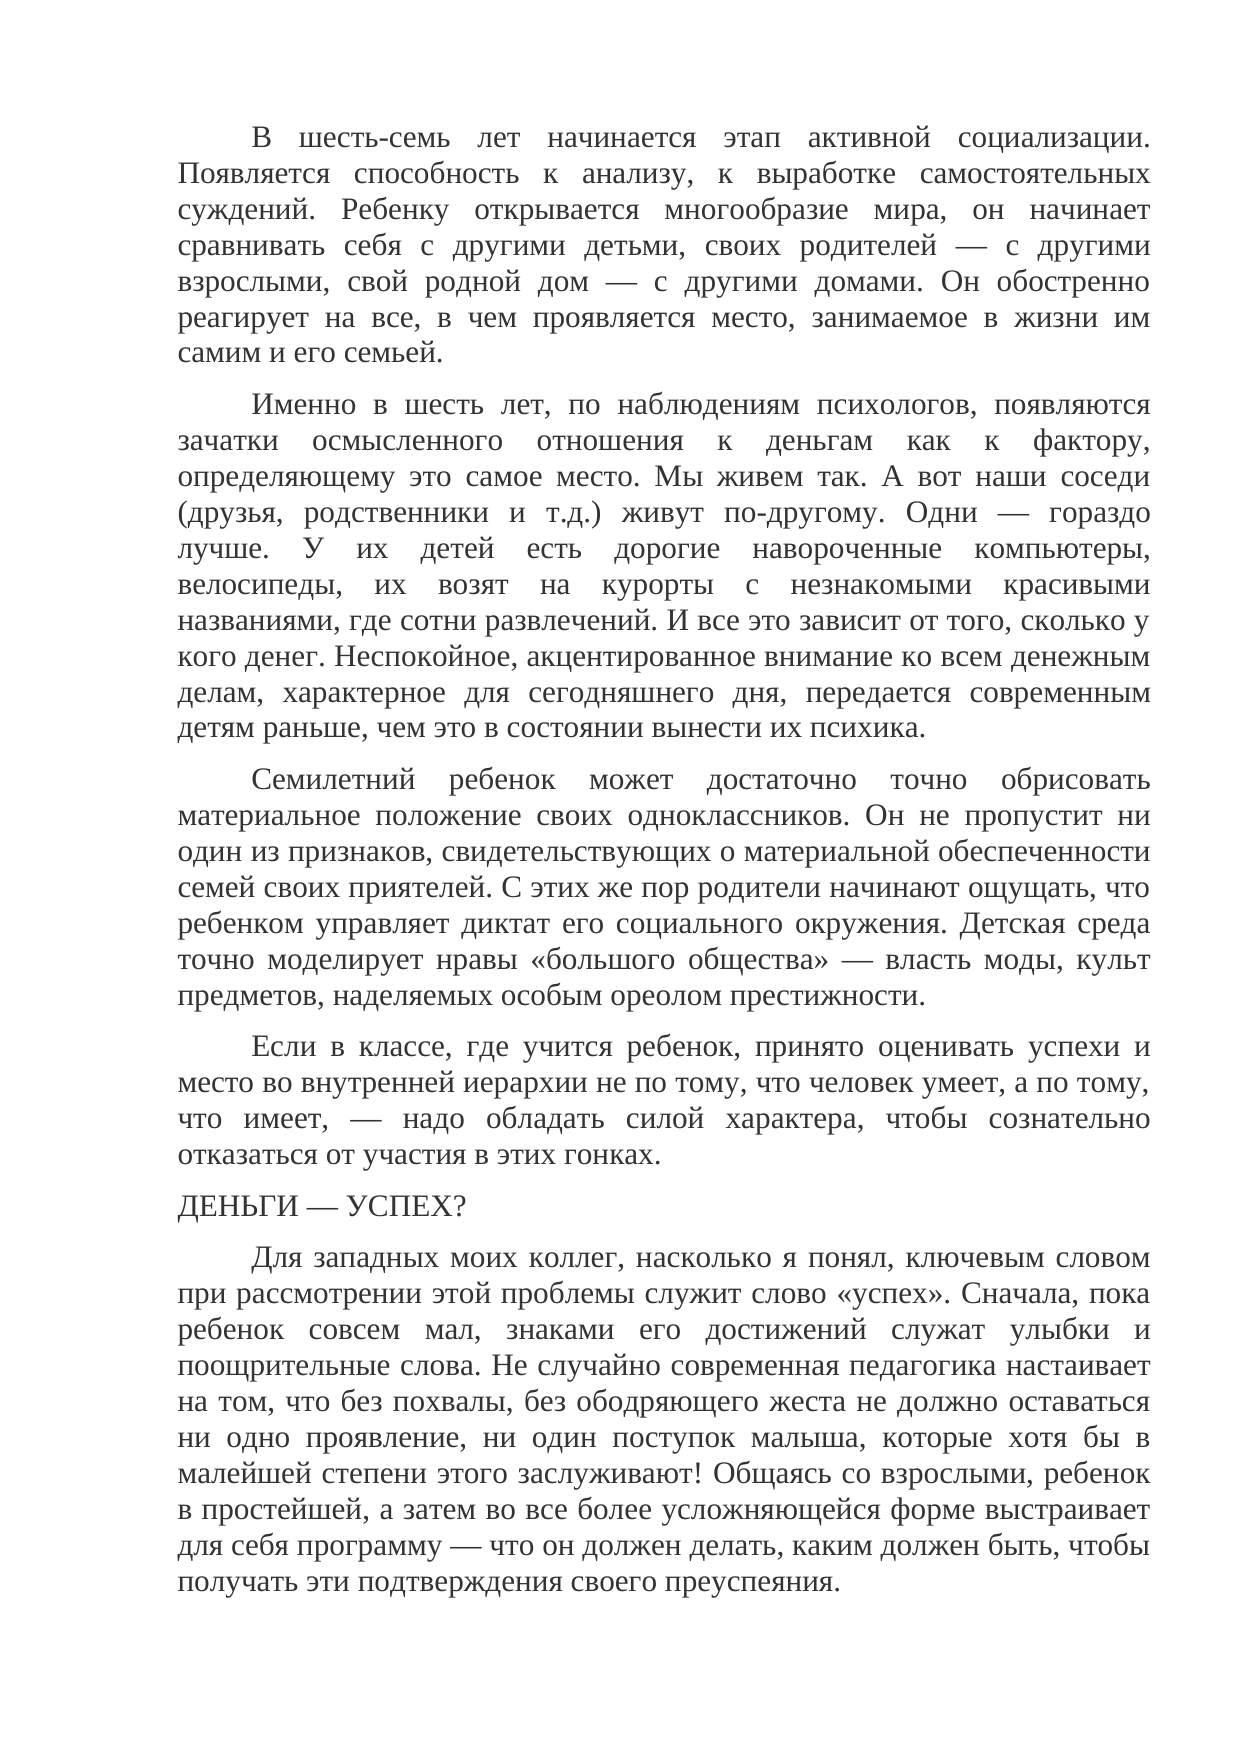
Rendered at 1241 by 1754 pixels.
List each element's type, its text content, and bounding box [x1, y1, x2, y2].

text Если в классе, где учится ребенок, принято оценивать успехи и место во внутренней иерархии не по тому, что человек умеет, а по тому, что имеет, — надо обладать силой характера, чтобы сознательно отказаться от участия в этих гонках. [177, 1027, 1152, 1171]
text Семилетний ребенок может достаточно точно обрисовать материальное положение своих одноклассников. Он не пропустит ни один из признаков, свидетельствующих о материальной обеспеченности семей своих приятелей. С этих же пор родители начинают ощущать, что ребенком управляет диктат его социального окружения. Детская среда точно моделирует нравы «большого общества» — власть моды, культ предметов, наделяемых особым ореолом престижности. [177, 760, 1152, 1012]
text Именно в шесть лет, по наблюдениям психологов, появляются зачатки осмысленного отношения к деньгам как к фактору, определяющему это самое место. Мы живем так. А вот наши соседи (друзья, родственники и т.д.) живут по-другому. Одни — гораздо лучше. У их детей есть дорогие навороченные компьютеры, велосипеды, их возят на курорты с незнакомыми красивыми названиями, где сотни развлечений. И все это зависит от того, сколько у кого денег. Неспокойное, акцентированное внимание ко всем денежным делам, характерное для сегодняшнего дня, передается современным детям раньше, чем это в состоянии вынести их психика. [177, 385, 1152, 745]
text Для западных моих коллег, насколько я понял, ключевым словом при рассмотрении этой проблемы служит слово «успех». Сначала, пока ребенок совсем мал, знаками его достижений служат улыбки и поощрительные слова. Не случайно современная педагогика настаивает на том, что без похвалы, без ободряющего жеста не должно оставаться ни одно проявление, ни один поступок малыша, которые хотя бы в малейшей степени этого заслуживают! Общаясь со взрослыми, ребенок в простейшей, а затем во все более усложняющейся форме выстраивает для себя программу — что он должен делать, каким должен быть, чтобы получать эти подтверждения своего преуспеяния. [177, 1238, 1152, 1598]
text ДЕНЬГИ — УСПЕХ? [177, 1187, 1152, 1223]
text В шесть-семь лет начинается этап активной социализации. Появляется способность к анализу, к выработке самостоятельных суждений. Ребенку открывается многообразие мира, он начинает сравнивать себя с другими детьми, своих родителей — с другими взрослыми, свой родной дом — с другими домами. Он обостренно реагирует на все, в чем проявляется место, занимаемое в жизни им самим и его семьей. [177, 118, 1152, 370]
